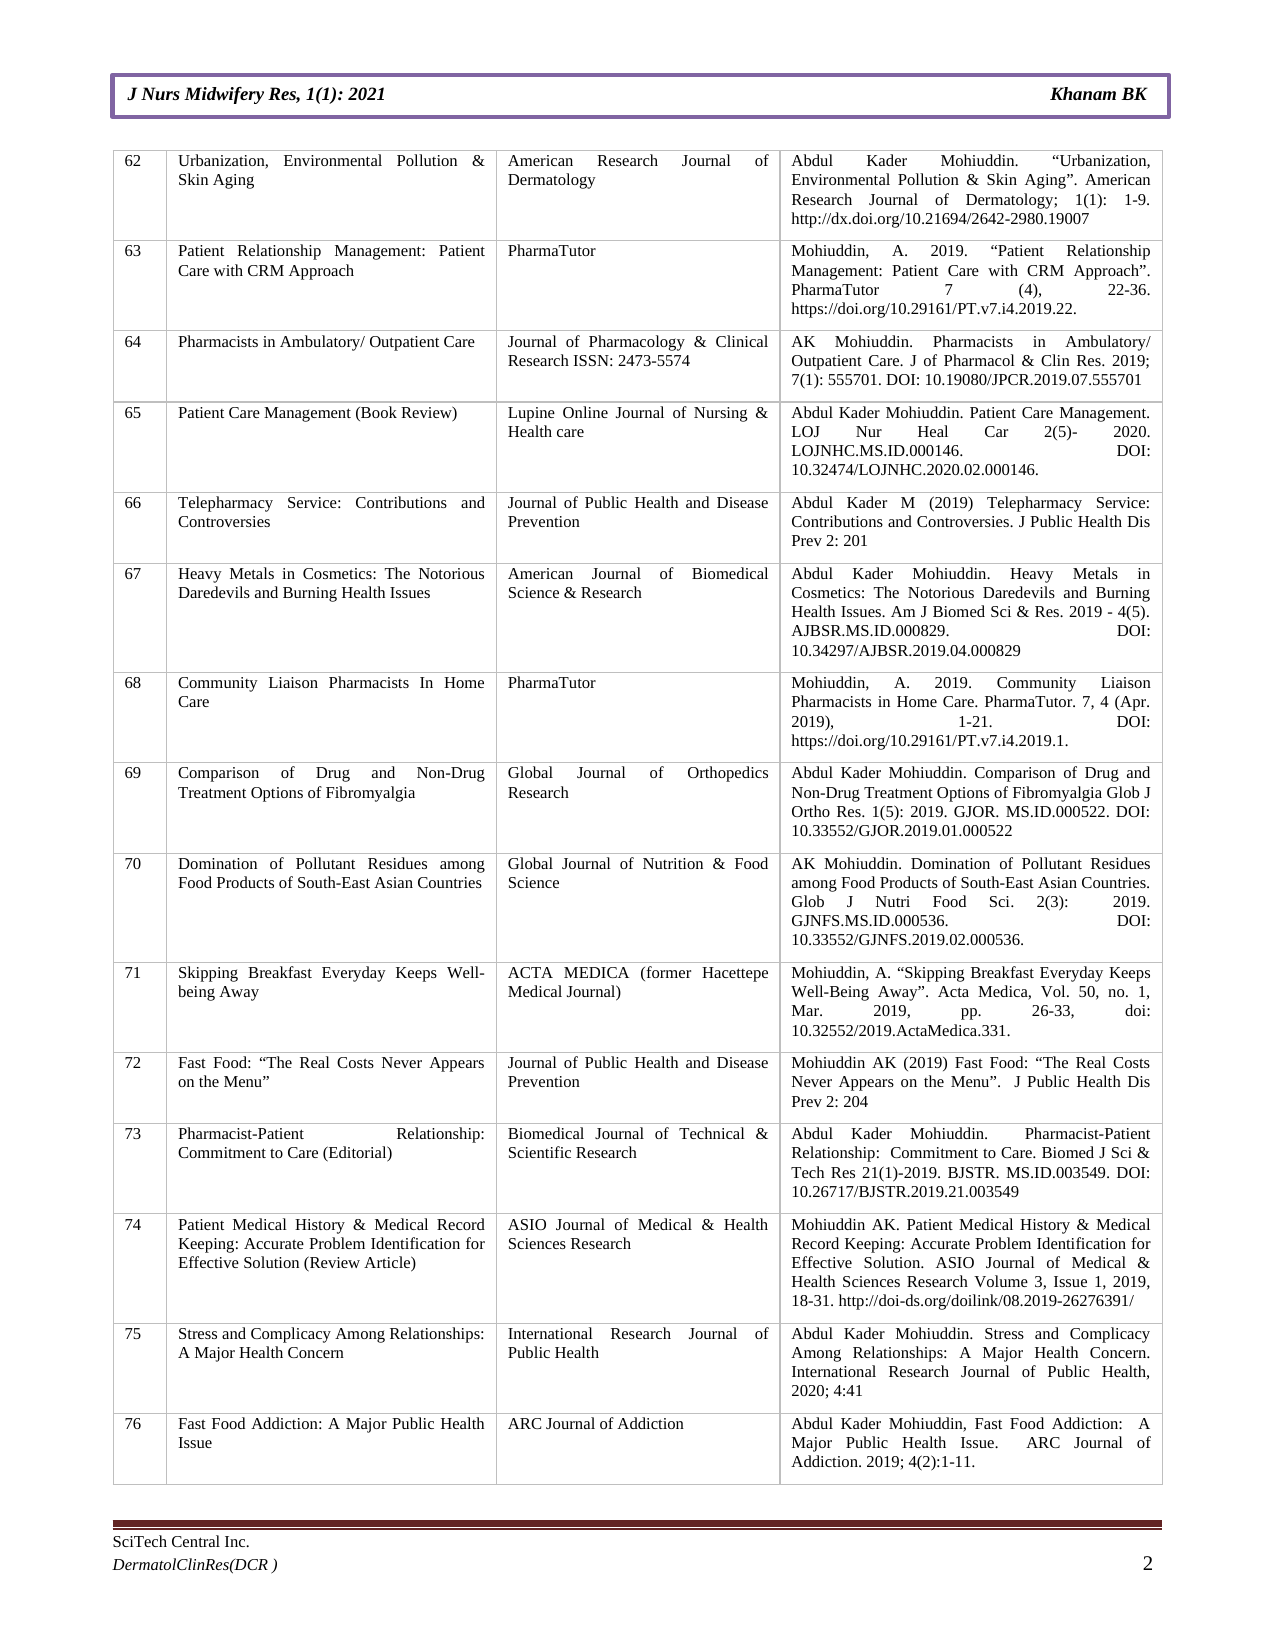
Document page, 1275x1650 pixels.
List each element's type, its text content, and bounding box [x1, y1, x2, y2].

table_cell Urbanization, Environmental Pollution & Skin Aging [167, 151, 496, 240]
table_cell Stress and Complicacy Among Relationships: A Major Health Concern [167, 1324, 496, 1413]
table_cell 65 [114, 403, 166, 492]
table_cell PharmaTutor [497, 673, 779, 762]
table_cell Pharmacist-Patient Relationship: Commitment to Care (Editorial) [167, 1124, 496, 1213]
table_cell 72 [114, 1053, 166, 1123]
table_cell Abdul Kader Mohiuddin. Patient Care Management. LOJ Nur Heal Car 2(5)- 2020. LOJNHC.MS.ID.000146. DOI: 10.32474/LOJNHC.2020.02.000146. [781, 403, 1162, 492]
table_cell Community Liaison Pharmacists In Home Care [167, 673, 496, 762]
table_cell 71 [114, 963, 166, 1052]
table_cell 76 [114, 1414, 166, 1484]
table_cell Abdul Kader Mohiuddin. “Urbanization, Environmental Pollution & Skin Aging”. American Research Journal of Dermatology; 1(1): 1-9. http://dx.doi.org/10.21694/2642-2980.19007 [781, 151, 1162, 240]
table_cell Fast Food Addiction: A Major Public Health Issue [167, 1414, 496, 1484]
table_cell 62 [114, 151, 166, 240]
table_cell Abdul Kader M (2019) Telepharmacy Service: Contributions and Controversies. J Public Health Dis Prev 2: 201 [781, 493, 1162, 563]
table_cell Abdul Kader Mohiuddin. Pharmacist-Patient Relationship: Commitment to Care. Biomed J Sci & Tech Res 21(1)-2019. BJSTR. MS.ID.003549. DOI: 10.26717/BJSTR.2019.21.003549 [781, 1124, 1162, 1213]
table_cell AK Mohiuddin. Pharmacists in Ambulatory/ Outpatient Care. J of Pharmacol & Clin Res. 2019; 7(1): 555701. DOI: 10.19080/JPCR.2019.07.555701 [781, 331, 1162, 401]
table_cell ARC Journal of Addiction [497, 1414, 779, 1484]
table_cell Domination of Pollutant Residues among Food Products of South-East Asian Countries [167, 854, 496, 962]
table_cell 73 [114, 1124, 166, 1213]
table_cell 64 [114, 331, 166, 401]
table_cell Lupine Online Journal of Nursing & Health care [497, 403, 779, 492]
table_cell Abdul Kader Mohiuddin. Heavy Metals in Cosmetics: The Notorious Daredevils and Burning Health Issues. Am J Biomed Sci & Res. 2019 - 4(5). AJBSR.MS.ID.000829. DOI: 10.34297/AJBSR.2019.04.000829 [781, 564, 1162, 672]
table_cell Biomedical Journal of Technical & Scientific Research [497, 1124, 779, 1213]
table_cell Abdul Kader Mohiuddin. Comparison of Drug and Non-Drug Treatment Options of Fibromyalgia Glob J Ortho Res. 1(5): 2019. GJOR. MS.ID.000522. DOI: 10.33552/GJOR.2019.01.000522 [781, 763, 1162, 852]
table_cell Mohiuddin AK. Patient Medical History & Medical Record Keeping: Accurate Problem Identification for Effective Solution. ASIO Journal of Medical & Health Sciences Research Volume 3, Issue 1, 2019, 18-31. http://doi-ds.org/doilink/08.2019-26276391/ [781, 1214, 1162, 1323]
table_cell Abdul Kader Mohiuddin. Stress and Complicacy Among Relationships: A Major Health Concern. International Research Journal of Public Health, 2020; 4:41 [781, 1324, 1162, 1413]
table_cell Comparison of Drug and Non-Drug Treatment Options of Fibromyalgia [167, 763, 496, 852]
table_cell 75 [114, 1324, 166, 1413]
table_cell 67 [114, 564, 166, 672]
table_cell Patient Medical History & Medical Record Keeping: Accurate Problem Identification for Effective Solution (Review Article) [167, 1214, 496, 1323]
table_cell Mohiuddin, A. 2019. Community Liaison Pharmacists in Home Care. PharmaTutor. 7, 4 (Apr. 2019), 1-21. DOI: https://doi.org/10.29161/PT.v7.i4.2019.1. [781, 673, 1162, 762]
table_cell AK Mohiuddin. Domination of Pollutant Residues among Food Products of South-East Asian Countries. Glob J Nutri Food Sci. 2(3): 2019. GJNFS.MS.ID.000536. DOI: 10.33552/GJNFS.2019.02.000536. [781, 854, 1162, 962]
table_cell Patient Care Management (Book Review) [167, 403, 496, 492]
table_cell 63 [114, 241, 166, 330]
table_cell Journal of Public Health and Disease Prevention [497, 493, 779, 563]
table_cell American Journal of Biomedical Science & Research [497, 564, 779, 672]
table_cell Global Journal of Nutrition & Food Science [497, 854, 779, 962]
table_cell Mohiuddin, A. “Skipping Breakfast Everyday Keeps Well-Being Away”. Acta Medica, Vol. 50, no. 1, Mar. 2019, pp. 26-33, doi: 10.32552/2019.ActaMedica.331. [781, 963, 1162, 1052]
table_cell Journal of Pharmacology & Clinical Research ISSN: 2473-5574 [497, 331, 779, 401]
table_cell ASIO Journal of Medical & Health Sciences Research [497, 1214, 779, 1323]
table_cell Fast Food: “The Real Costs Never Appears on the Menu” [167, 1053, 496, 1123]
table_cell International Research Journal of Public Health [497, 1324, 779, 1413]
table_cell 70 [114, 854, 166, 962]
table_cell Heavy Metals in Cosmetics: The Notorious Daredevils and Burning Health Issues [167, 564, 496, 672]
table_cell ACTA MEDICA (former Hacettepe Medical Journal) [497, 963, 779, 1052]
table_cell Patient Relationship Management: Patient Care with CRM Approach [167, 241, 496, 330]
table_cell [497, 151, 779, 240]
table_cell Journal of Public Health and Disease Prevention [497, 1053, 779, 1123]
table_cell Mohiuddin, A. 2019. “Patient Relationship Management: Patient Care with CRM Approach”. PharmaTutor 7 (4), 22-36. https://doi.org/10.29161/PT.v7.i4.2019.22. [781, 241, 1162, 330]
table_cell Mohiuddin AK (2019) Fast Food: “The Real Costs Never Appears on the Menu”. J Public Health Dis Prev 2: 204 [781, 1053, 1162, 1123]
table_cell 68 [114, 673, 166, 762]
table_cell Global Journal of Orthopedics Research [497, 763, 779, 852]
table_cell Abdul Kader Mohiuddin, Fast Food Addiction: A Major Public Health Issue. ARC Journal of Addiction. 2019; 4(2):1-11. [781, 1414, 1162, 1484]
table_cell 66 [114, 493, 166, 563]
table_cell 69 [114, 763, 166, 852]
table_cell Telepharmacy Service: Contributions and Controversies [167, 493, 496, 563]
table_cell PharmaTutor [497, 241, 779, 330]
table_cell Pharmacists in Ambulatory/ Outpatient Care [167, 331, 496, 401]
table_cell Skipping Breakfast Everyday Keeps Well-being Away [167, 963, 496, 1052]
table_cell 74 [114, 1214, 166, 1323]
